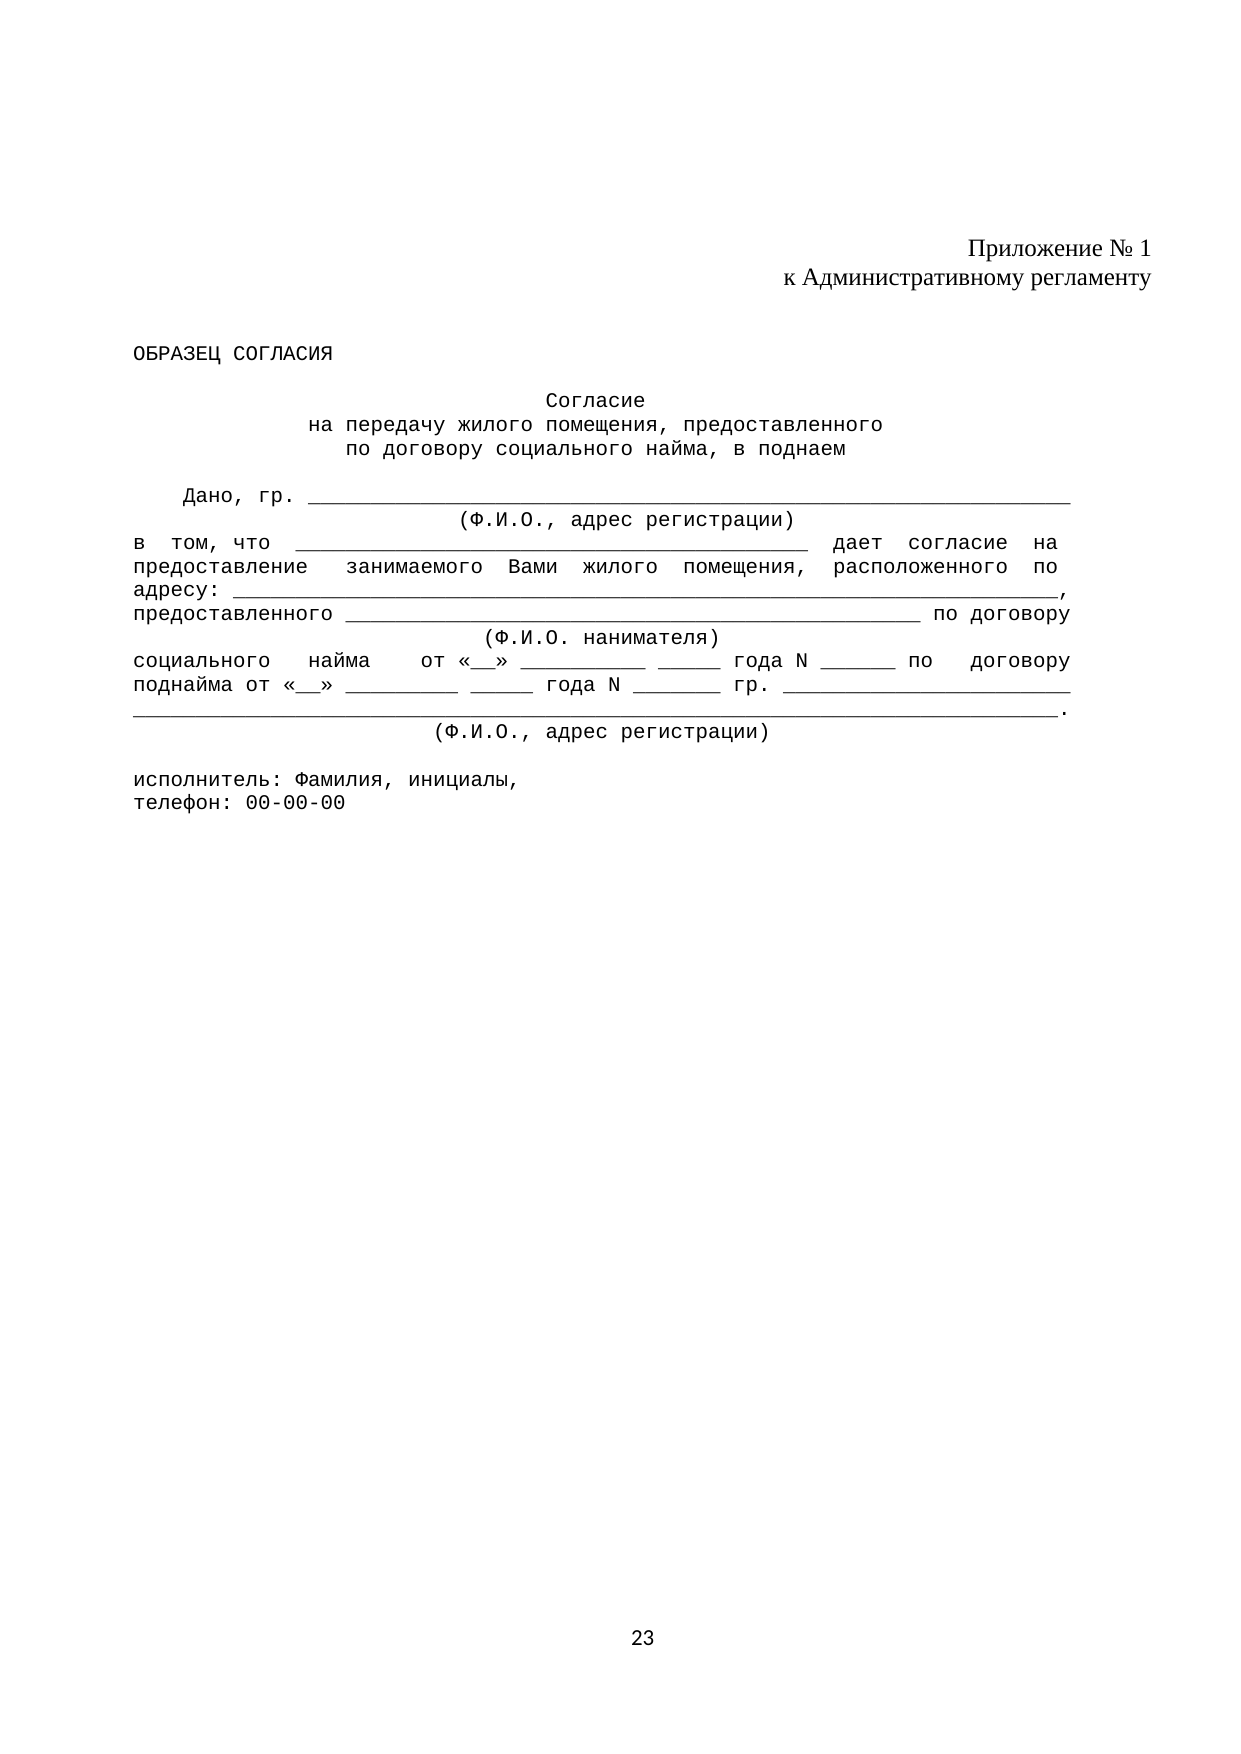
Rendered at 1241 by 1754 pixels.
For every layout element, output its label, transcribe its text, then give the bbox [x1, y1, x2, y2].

text Дано, гр. _____________________________________________________________ [133, 485, 1152, 508]
text к Административному регламенту [133, 262, 1152, 291]
text предоставление занимаемого Вами жилого помещения, расположенного по [133, 556, 1152, 579]
text по договору социального найма, в поднаем [133, 438, 1152, 461]
text телефон: 00-00-00 [133, 792, 1152, 816]
text __________________________________________________________________________. [133, 698, 1152, 721]
text (Ф.И.О., адрес регистрации) [133, 508, 1152, 532]
text адресу: __________________________________________________________________, [133, 579, 1152, 603]
text (Ф.И.О., адрес регистрации) [133, 721, 1152, 745]
text в том, что _________________________________________ дает согласие на [133, 532, 1152, 556]
text поднайма от «__» _________ _____ года N _______ гр. _______________________ [133, 674, 1152, 698]
text Согласие [133, 390, 1152, 414]
text исполнитель: Фамилия, инициалы, [133, 769, 1152, 792]
text Приложение № 1 [133, 233, 1152, 262]
text (Ф.И.О. нанимателя) [133, 627, 1152, 650]
text на передачу жилого помещения, предоставленного [133, 414, 1152, 438]
text предоставленного ______________________________________________ по договору [133, 603, 1152, 627]
text ОБРАЗЕЦ СОГЛАСИЯ [133, 343, 1152, 367]
text социального найма от «__» __________ _____ года N ______ по договору [133, 650, 1152, 674]
